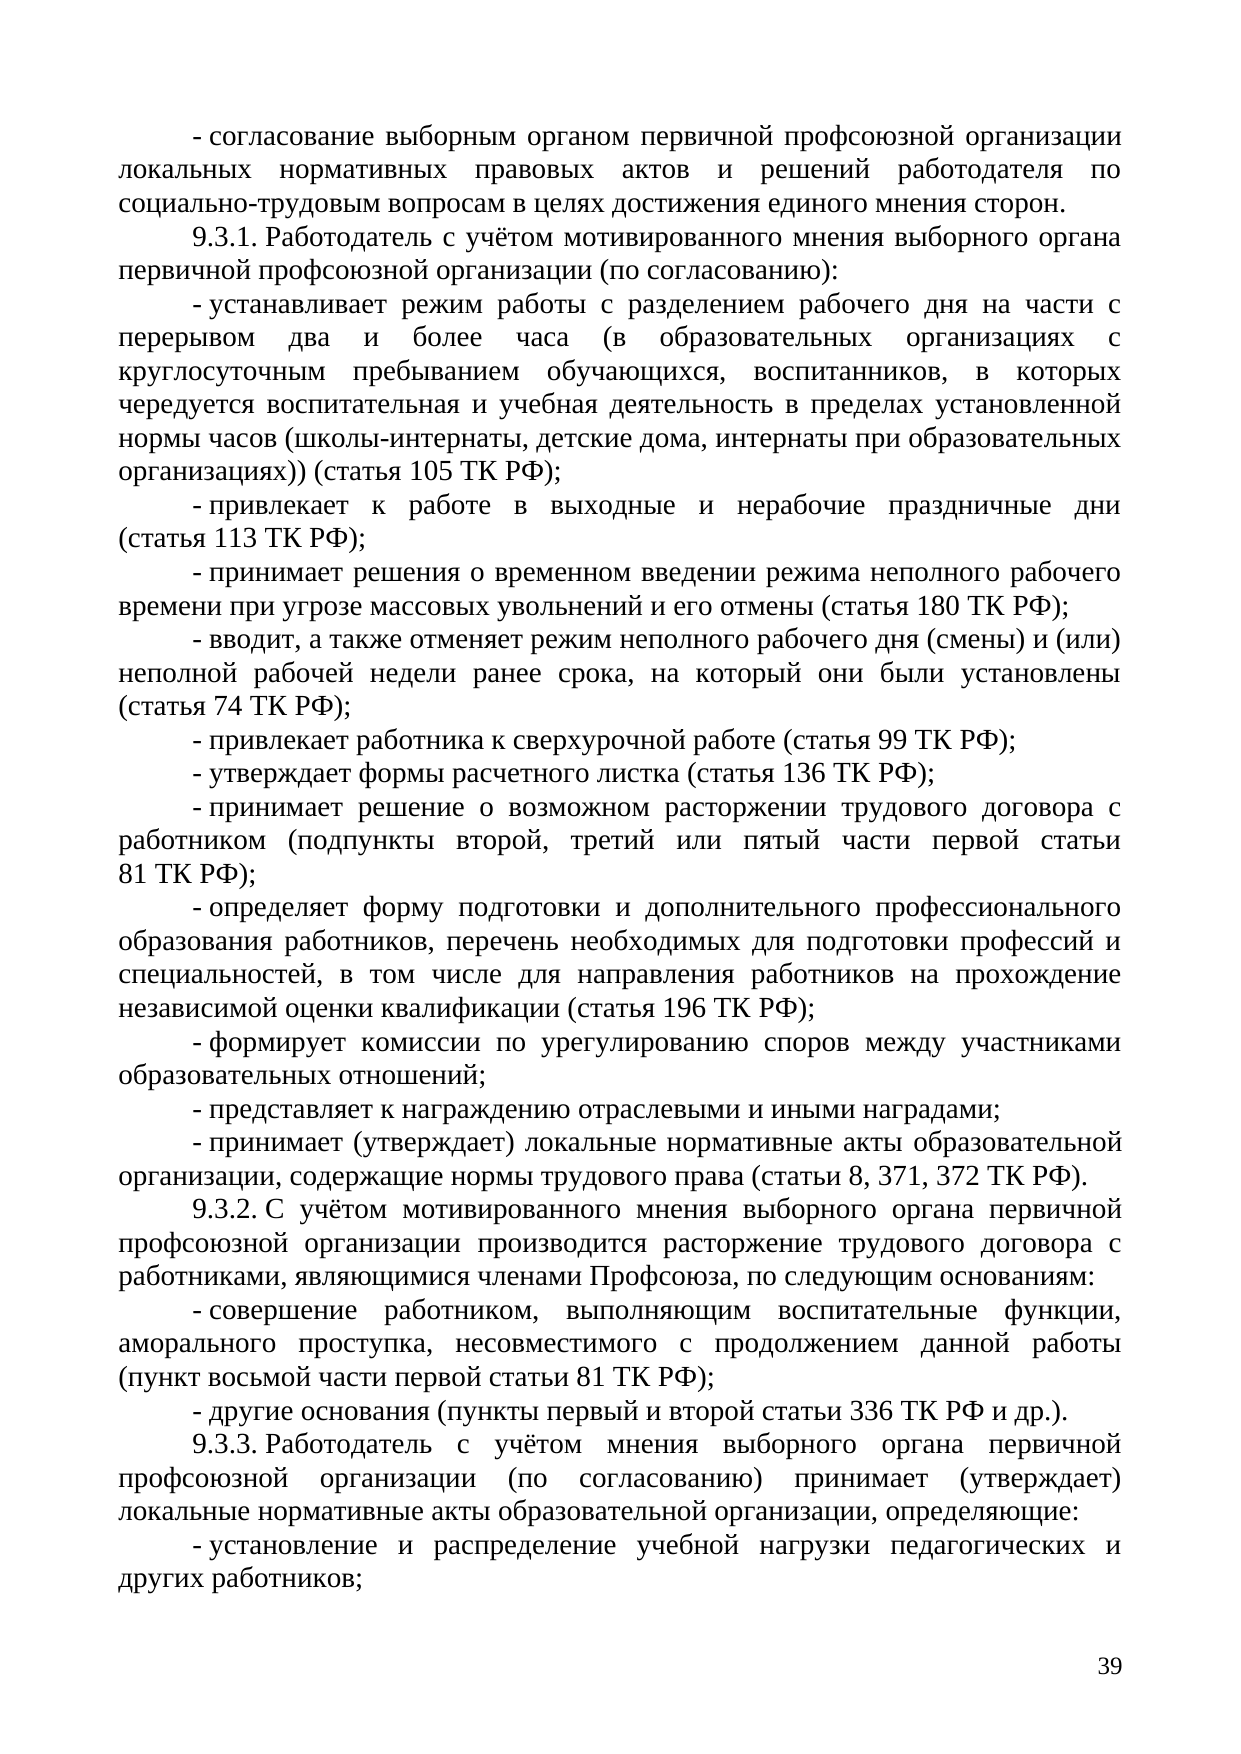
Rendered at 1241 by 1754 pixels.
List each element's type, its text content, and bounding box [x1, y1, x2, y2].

text - определяет форму подготовки и дополнительного профессионального образования работников, перечень необходимых для подготовки профессий и специальностей, в том числе для направления работников на прохождение независимой оценки квалификации (статья 196 ТК РФ); [118, 889, 1122, 1024]
text - принимает (утверждает) локальные нормативные акты образовательной организации, содержащие нормы трудового права (статьи 8, 371, 372 ТК РФ). [118, 1124, 1122, 1191]
text 9.3.3. Работодатель с учётом мнения выборного органа первичной профсоюзной организации (по согласованию) принимает (утверждает) локальные нормативные акты образовательной организации, определяющие: [118, 1426, 1122, 1527]
text 9.3.1. Работодатель с учётом мотивированного мнения выборного органа первичной профсоюзной организации (по согласованию): [118, 219, 1122, 286]
text - принимает решения о временном введении режима неполного рабочего времени при угрозе массовых увольнений и его отмены (статья 180 ТК РФ); [118, 554, 1122, 621]
text - принимает решение о возможном расторжении трудового договора с работником (подпункты второй, третий или пятый части первой статьи 81 ТК РФ); [118, 789, 1122, 889]
text - привлекает работника к сверхурочной работе (статья 99 ТК РФ); [118, 722, 1122, 755]
text - другие основания (пункты первый и второй статьи 336 ТК РФ и др.). [118, 1393, 1122, 1426]
text - привлекает к работе в выходные и нерабочие праздничные дни (статья 113 ТК РФ); [118, 487, 1122, 554]
text - утверждает формы расчетного листка (статья 136 ТК РФ); [118, 755, 1122, 789]
text - устанавливает режим работы с разделением рабочего дня на части с перерывом два и более часа (в образовательных организациях с круглосуточным пребыванием обучающихся, воспитанников, в которых чередуется воспитательная и учебная деятельность в пределах установленной нормы часов (школы-интернаты, детские дома, интернаты при образовательных организациях)) (статья 105 ТК РФ); [118, 286, 1122, 487]
text - установление и распределение учебной нагрузки педагогических и других работников; [118, 1527, 1122, 1594]
text 9.3.2. С учётом мотивированного мнения выборного органа первичной профсоюзной организации производится расторжение трудового договора с работниками, являющимися членами Профсоюза, по следующим основаниям: [118, 1191, 1122, 1292]
text - формирует комиссии по урегулированию споров между участниками образовательных отношений; [118, 1024, 1122, 1091]
text - совершение работником, выполняющим воспитательные функции, аморального проступка, несовместимого с продолжением данной работы (пункт восьмой части первой статьи 81 ТК РФ); [118, 1292, 1122, 1393]
text - представляет к награждению отраслевыми и иными наградами; [118, 1091, 1122, 1124]
text - согласование выборным органом первичной профсоюзной организации локальных нормативных правовых актов и решений работодателя по социально-трудовым вопросам в целях достижения единого мнения сторон. [118, 118, 1122, 219]
text - вводит, а также отменяет режим неполного рабочего дня (смены) и (или) неполной рабочей недели ранее срока, на который они были установлены (статья 74 ТК РФ); [118, 621, 1122, 722]
